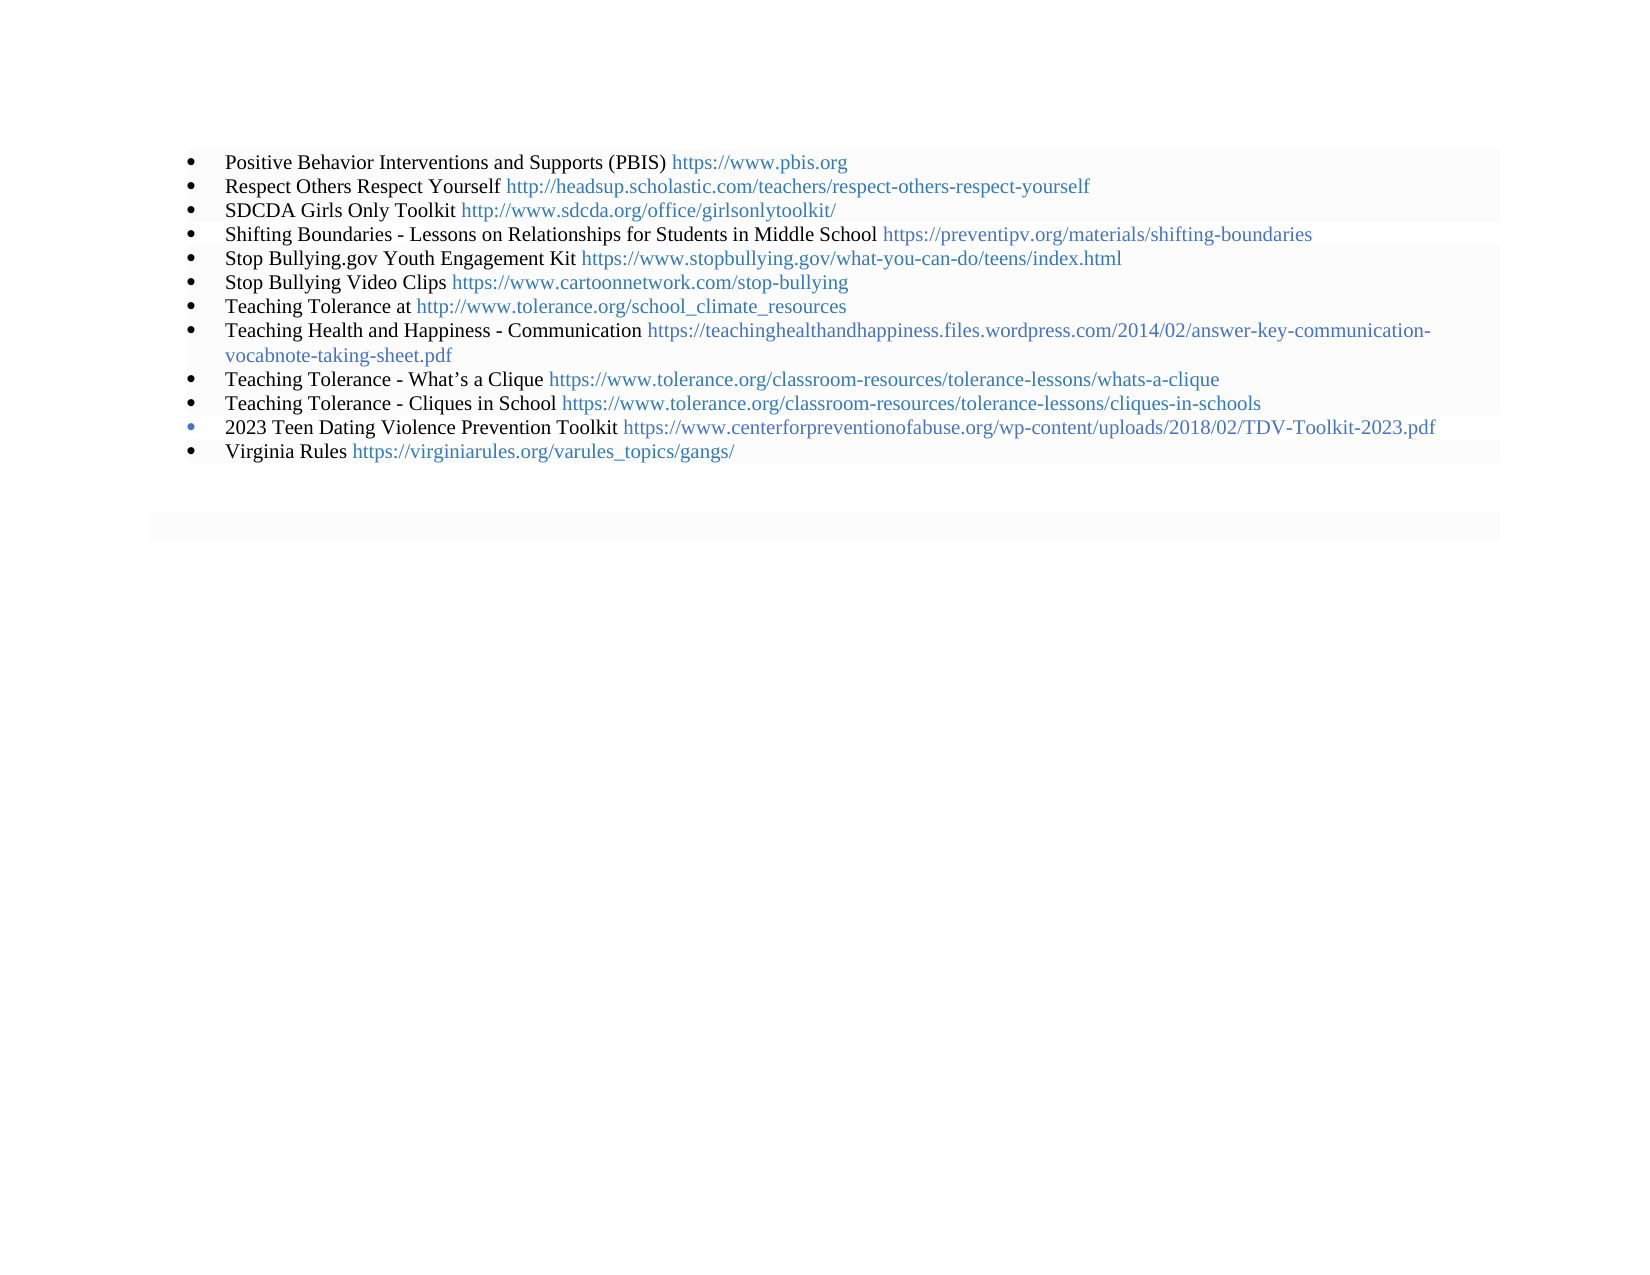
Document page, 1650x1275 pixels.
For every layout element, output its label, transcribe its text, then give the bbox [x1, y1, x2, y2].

list Virginia Rules https://virginiarules.org/varules_topics/gangs/ [187, 439, 1500, 463]
list Positive Behavior Interventions and Supports (PBIS) https://www.pbis.org [187, 150, 1500, 174]
list Teaching Tolerance - What’s a Clique https://www.tolerance.org/classroom-resources/tolerance-lessons/whats-a-clique [187, 367, 1500, 391]
list Stop Bullying Video Clips https://www.cartoonnetwork.com/stop-bullying [187, 270, 1500, 294]
list Teaching Health and Happiness - Communication https://teachinghealthandhappiness.files.wordpress.com/2014/02/answer-key-communication-vocabnote-taking-sheet.pdf [187, 318, 1500, 367]
list Shifting Boundaries - Lessons on Relationships for Students in Middle School https://preventipv.org/materials/shifting-boundaries [187, 222, 1500, 246]
list Respect Others Respect Yourself http://headsup.scholastic.com/teachers/respect-others-respect-yourself [187, 174, 1500, 198]
list Teaching Tolerance - Cliques in School https://www.tolerance.org/classroom-resources/tolerance-lessons/cliques-in-schools [187, 391, 1500, 415]
list SDCDA Girls Only Toolkit http://www.sdcda.org/office/girlsonlytoolkit/ [187, 198, 1500, 222]
list Teaching Tolerance at http://www.tolerance.org/school_climate_resources [187, 294, 1500, 318]
list Stop Bullying.gov Youth Engagement Kit https://www.stopbullying.gov/what-you-can-do/teens/index.html [187, 246, 1500, 270]
list 2023 Teen Dating Violence Prevention Toolkit https://www.centerforpreventionofabuse.org/wp-content/uploads/2018/02/TDV-Toolkit-2023.pdf [187, 415, 1500, 439]
